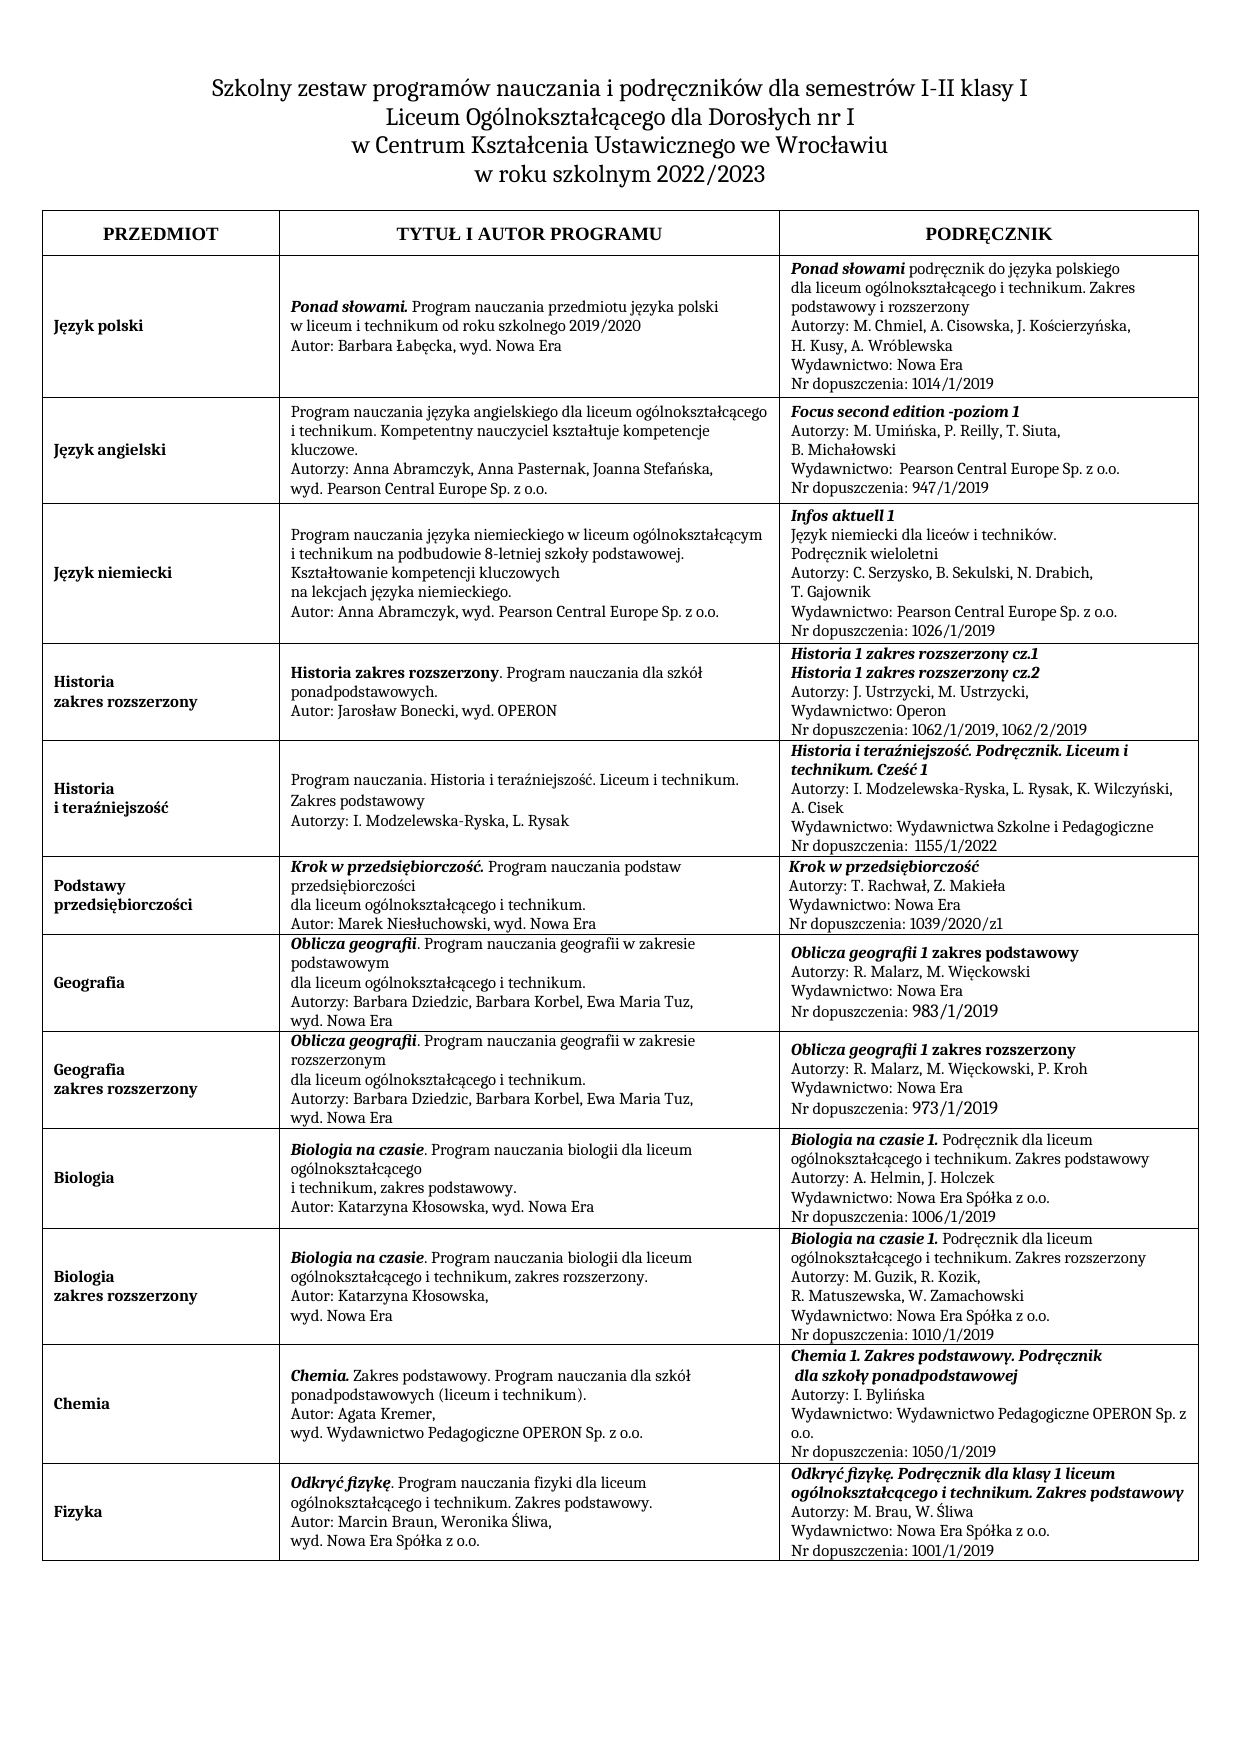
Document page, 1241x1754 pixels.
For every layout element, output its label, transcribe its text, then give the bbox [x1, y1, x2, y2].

text w roku szkolnym 2022/2023 [148, 160, 1093, 189]
table_cell Oblicza geografii. Program nauczania geografii w zakresie rozszerzonym dla liceum ogólnokształcącego i technikum. Autorzy: Barbara Dziedzic, Barbara Korbel, Ewa Maria Tuz, wyd. Nowa Era [280, 1032, 779, 1127]
table_cell Oblicza geografii. Program nauczania geografii w zakresie podstawowym dla liceum ogólnokształcącego i technikum. Autorzy: Barbara Dziedzic, Barbara Korbel, Ewa Maria Tuz, wyd. Nowa Era [280, 935, 779, 1031]
table_cell Odkryć fizykę. Program nauczania fizyki dla liceum ogólnokształcącego i technikum. Zakres podstawowy. Autor: Marcin Braun, Weronika Śliwa, wyd. Nowa Era Spółka z o.o. [280, 1464, 779, 1560]
table_cell Oblicza geografii 1 zakres podstawowy Autorzy: R. Malarz, M. Więckowski Wydawnictwo: Nowa Era Nr dopuszczenia: 983/1/2019 [780, 935, 1198, 1031]
table_cell Biologia [43, 1129, 279, 1228]
table_cell Język polski [43, 256, 279, 397]
table_cell Ponad słowami podręcznik do języka polskiego dla liceum ogólnokształcącego i technikum. Zakres podstawowy i rozszerzony Autorzy: M. Chmiel, A. Cisowska, J. Kościerzyńska, H. Kusy, A. Wróblewska Wydawnictwo: Nowa Era Nr dopuszczenia: 1014/1/2019 [780, 256, 1198, 397]
table_cell Focus second edition -poziom 1 Autorzy: M. Umińska, P. Reilly, T. Siuta, B. Michałowski Wydawnictwo: Pearson Central Europe Sp. z o.o. Nr dopuszczenia: 947/1/2019 [780, 398, 1198, 502]
table_cell Biologia na czasie. Program nauczania biologii dla liceum ogólnokształcącego i technikum, zakres podstawowy. Autor: Katarzyna Kłosowska, wyd. Nowa Era [280, 1129, 779, 1228]
table_cell Program nauczania języka angielskiego dla liceum ogólnokształcącego i technikum. Kompetentny nauczyciel kształtuje kompetencje kluczowe. Autorzy: Anna Abramczyk, Anna Pasternak, Joanna Stefańska, wyd. Pearson Central Europe Sp. z o.o. [280, 398, 779, 502]
table_cell Chemia 1. Zakres podstawowy. Podręcznik dla szkoły ponadpodstawowej Autorzy: I. Bylińska Wydawnictwo: Wydawnictwo Pedagogiczne OPERON Sp. z o.o. Nr dopuszczenia: 1050/1/2019 [780, 1345, 1198, 1463]
table_cell Biologia na czasie 1. Podręcznik dla liceum ogólnokształcącego i technikum. Zakres rozszerzony Autorzy: M. Guzik, R. Kozik, R. Matuszewska, W. Zamachowski Wydawnictwo: Nowa Era Spółka z o.o. Nr dopuszczenia: 1010/1/2019 [780, 1229, 1198, 1344]
text Szkolny zestaw programów nauczania i podręczników dla semestrów I-II klasy I [148, 74, 1093, 103]
table_header PRZEDMIOT [43, 211, 279, 255]
table_cell Biologia na czasie 1. Podręcznik dla liceum ogólnokształcącego i technikum. Zakres podstawowy Autorzy: A. Helmin, J. Holczek Wydawnictwo: Nowa Era Spółka z o.o. Nr dopuszczenia: 1006/1/2019 [780, 1129, 1198, 1228]
table_cell Program nauczania. Historia i teraźniejszość. Liceum i technikum. Zakres podstawowy Autorzy: I. Modzelewska-Ryska, L. Rysak [280, 741, 779, 856]
table_cell Historia zakres rozszerzony. Program nauczania dla szkół ponadpodstawowych. Autor: Jarosław Bonecki, wyd. OPERON [280, 644, 779, 740]
text w Centrum Kształcenia Ustawicznego we Wrocławiu [148, 131, 1093, 160]
table_cell Biologia zakres rozszerzony [43, 1229, 279, 1344]
table_cell Język angielski [43, 398, 279, 502]
table_cell Krok w przedsiębiorczość Autorzy: T. Rachwał, Z. Makieła Wydawnictwo: Nowa Era Nr dopuszczenia: 1039/2020/z1 [780, 857, 1198, 934]
table_cell Historia zakres rozszerzony [43, 644, 279, 740]
table_cell Program nauczania języka niemieckiego w liceum ogólnokształcącym i technikum na podbudowie 8-letniej szkoły podstawowej. Kształtowanie kompetencji kluczowych na lekcjach języka niemieckiego. Autor: Anna Abramczyk, wyd. Pearson Central Europe Sp. z o.o. [280, 504, 779, 643]
table_cell Historia 1 zakres rozszerzony cz.1 Historia 1 zakres rozszerzony cz.2 Autorzy: J. Ustrzycki, M. Ustrzycki, Wydawnictwo: Operon Nr dopuszczenia: 1062/1/2019, 1062/2/2019 [780, 644, 1198, 740]
table_cell Infos aktuell 1 Język niemiecki dla liceów i techników. Podręcznik wieloletni Autorzy: C. Serzysko, B. Sekulski, N. Drabich, T. Gajownik Wydawnictwo: Pearson Central Europe Sp. z o.o. Nr dopuszczenia: 1026/1/2019 [780, 504, 1198, 643]
table_cell Fizyka [43, 1464, 279, 1560]
table_cell Geografia [43, 935, 279, 1031]
table_header PODRĘCZNIK [780, 211, 1198, 255]
table_header TYTUŁ I AUTOR PROGRAMU [280, 211, 779, 255]
table_cell Ponad słowami. Program nauczania przedmiotu języka polski w liceum i technikum od roku szkolnego 2019/2020 Autor: Barbara Łabęcka, wyd. Nowa Era [280, 256, 779, 397]
table_cell Historia i teraźniejszość. Podręcznik. Liceum i technikum. Cześć 1 Autorzy: I. Modzelewska-Ryska, L. Rysak, K. Wilczyński, A. Cisek Wydawnictwo: Wydawnictwa Szkolne i Pedagogiczne Nr dopuszczenia: 1155/1/2022 [780, 741, 1198, 856]
table_cell Geografia zakres rozszerzony [43, 1032, 279, 1127]
table_cell Chemia. Zakres podstawowy. Program nauczania dla szkół ponadpodstawowych (liceum i technikum). Autor: Agata Kremer, wyd. Wydawnictwo Pedagogiczne OPERON Sp. z o.o. [280, 1345, 779, 1463]
text Liceum Ogólnokształcącego dla Dorosłych nr I [148, 103, 1093, 131]
table_cell Odkryć fizykę. Podręcznik dla klasy 1 liceum ogólnokształcącego i technikum. Zakres podstawowy Autorzy: M. Brau, W. Śliwa Wydawnictwo: Nowa Era Spółka z o.o. Nr dopuszczenia: 1001/1/2019 [780, 1464, 1198, 1560]
table_cell Oblicza geografii 1 zakres rozszerzony Autorzy: R. Malarz, M. Więckowski, P. Kroh Wydawnictwo: Nowa Era Nr dopuszczenia: 973/1/2019 [780, 1032, 1198, 1127]
table_cell Historia i teraźniejszość [43, 741, 279, 856]
table_cell Chemia [43, 1345, 279, 1463]
table_cell Język niemiecki [43, 504, 279, 643]
table_cell Krok w przedsiębiorczość. Program nauczania podstaw przedsiębiorczości dla liceum ogólnokształcącego i technikum. Autor: Marek Niesłuchowski, wyd. Nowa Era [280, 857, 779, 934]
table_cell Podstawy przedsiębiorczości [43, 857, 279, 934]
table_cell Biologia na czasie. Program nauczania biologii dla liceum ogólnokształcącego i technikum, zakres rozszerzony. Autor: Katarzyna Kłosowska, wyd. Nowa Era [280, 1229, 779, 1344]
